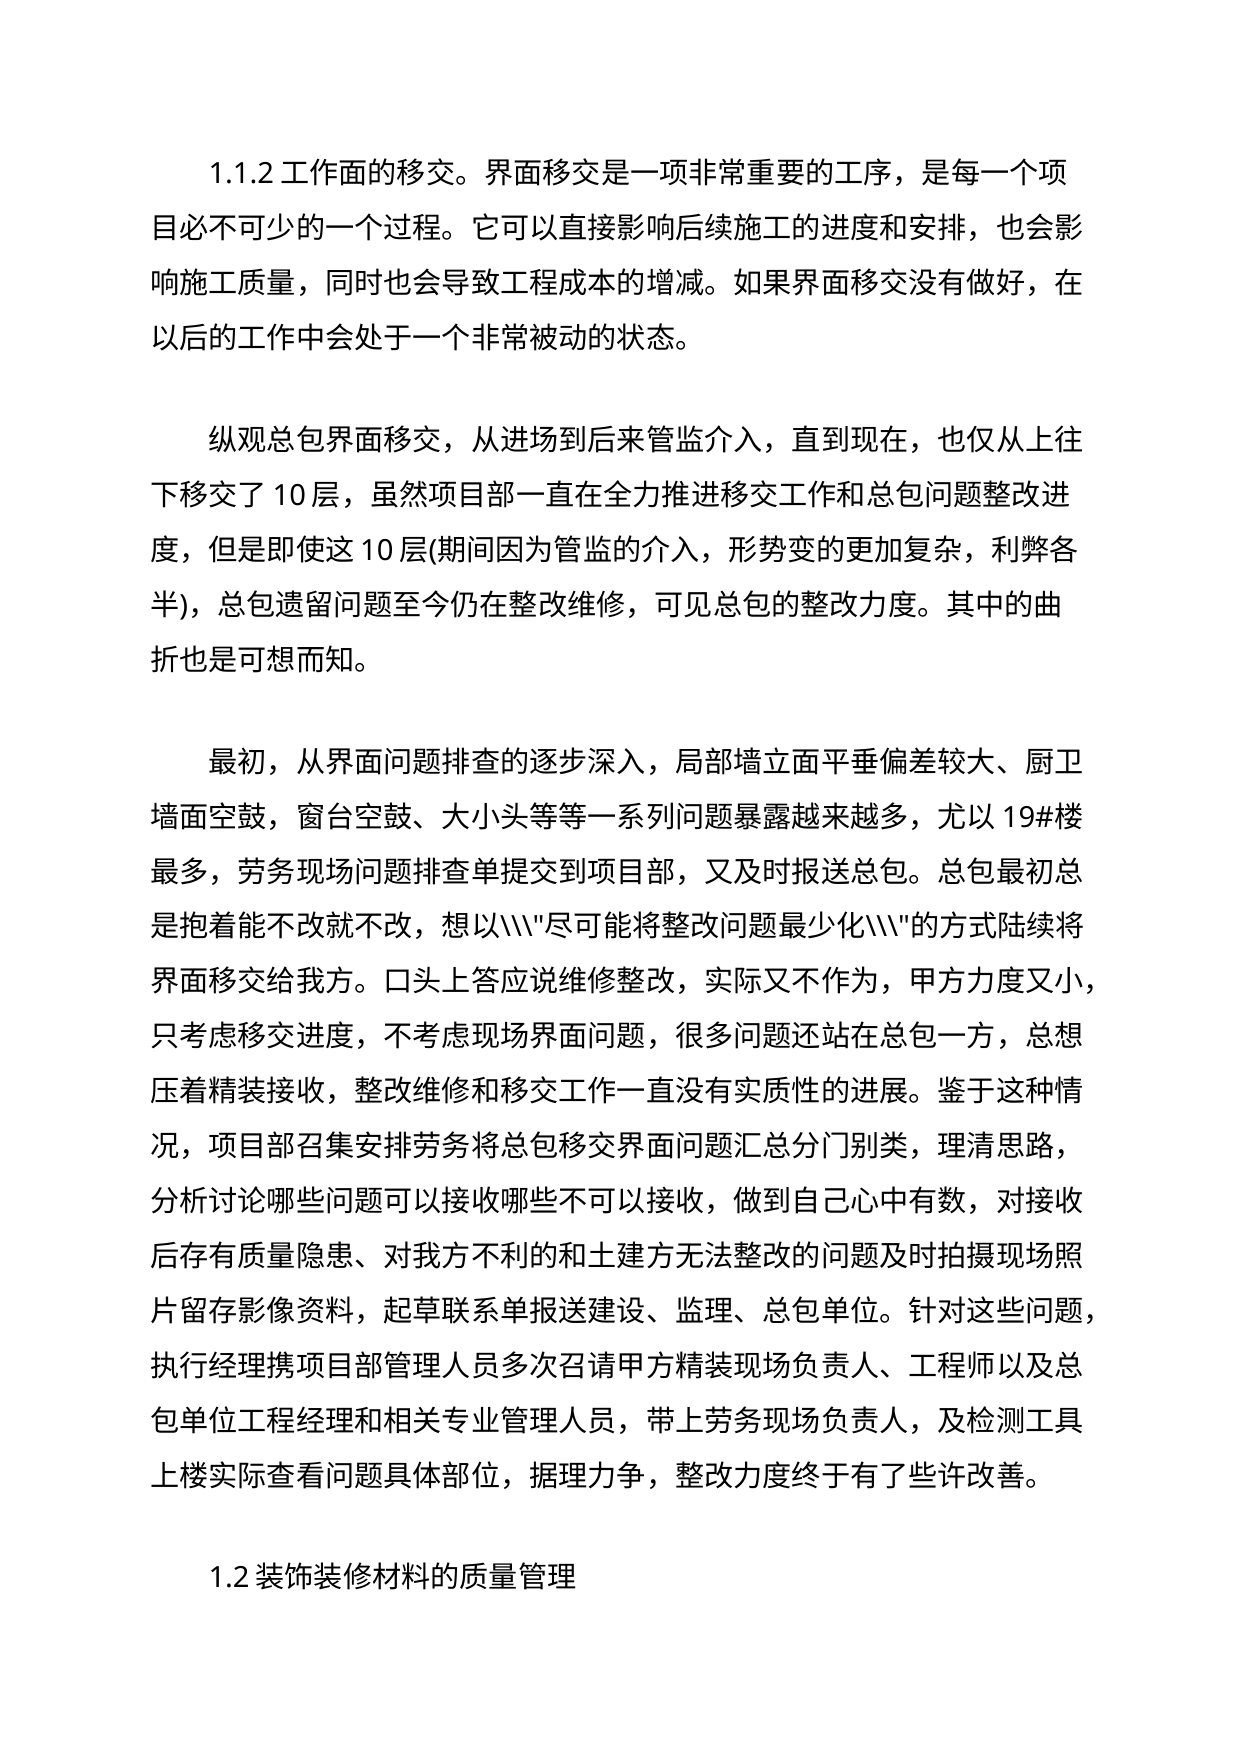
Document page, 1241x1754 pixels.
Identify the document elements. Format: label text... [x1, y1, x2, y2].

text 1.2装饰装修材料的质量管理 [150, 1554, 1090, 1596]
text 1.1.2工作面的移交。界面移交是一项非常重要的工序，是每一个项目必不可少的一个过程。它可以直接影响后续施工的进度和安排，也会影响施工质量，同时也会导致工程成本的增减。如果界面移交没有做好，在以后的工作中会处于一个非常被动的状态。 [150, 150, 1090, 357]
text 纵观总包界面移交，从进场到后来管监介入，直到现在，也仅从上往下移交了10层，虽然项目部一直在全力推进移交工作和总包问题整改进度，但是即使这10层(期间因为管监的介入，形势变的更加复杂，利弊各半)，总包遗留问题至今仍在整改维修，可见总包的整改力度。其中的曲折也是可想而知。 [150, 417, 1090, 679]
text 最初，从界面问题排查的逐步深入，局部墙立面平垂偏差较大、厨卫墙面空鼓，窗台空鼓、大小头等等一系列问题暴露越来越多，尤以19#楼最多，劳务现场问题排查单提交到项目部，又及时报送总包。总包最初总是抱着能不改就不改，想以\\\"尽可能将整改问题最少化\\\"的方式陆续将界面移交给我方。口头上答应说维修整改，实际又不作为，甲方力度又小，只考虑移交进度，不考虑现场界面问题，很多问题还站在总包一方，总想压着精装接收，整改维修和移交工作一直没有实质性的进展。鉴于这种情况，项目部召集安排劳务将总包移交界面问题汇总分门别类，理清思路，分析讨论哪些问题可以接收哪些不可以接收，做到自己心中有数，对接收后存有质量隐患、对我方不利的和土建方无法整改的问题及时拍摄现场照片留存影像资料，起草联系单报送建设、监理、总包单位。针对这些问题，执行经理携项目部管理人员多次召请甲方精装现场负责人、工程师以及总包单位工程经理和相关专业管理人员，带上劳务现场负责人，及检测工具上楼实际查看问题具体部位，据理力争，整改力度终于有了些许改善。 [150, 738, 1090, 1494]
